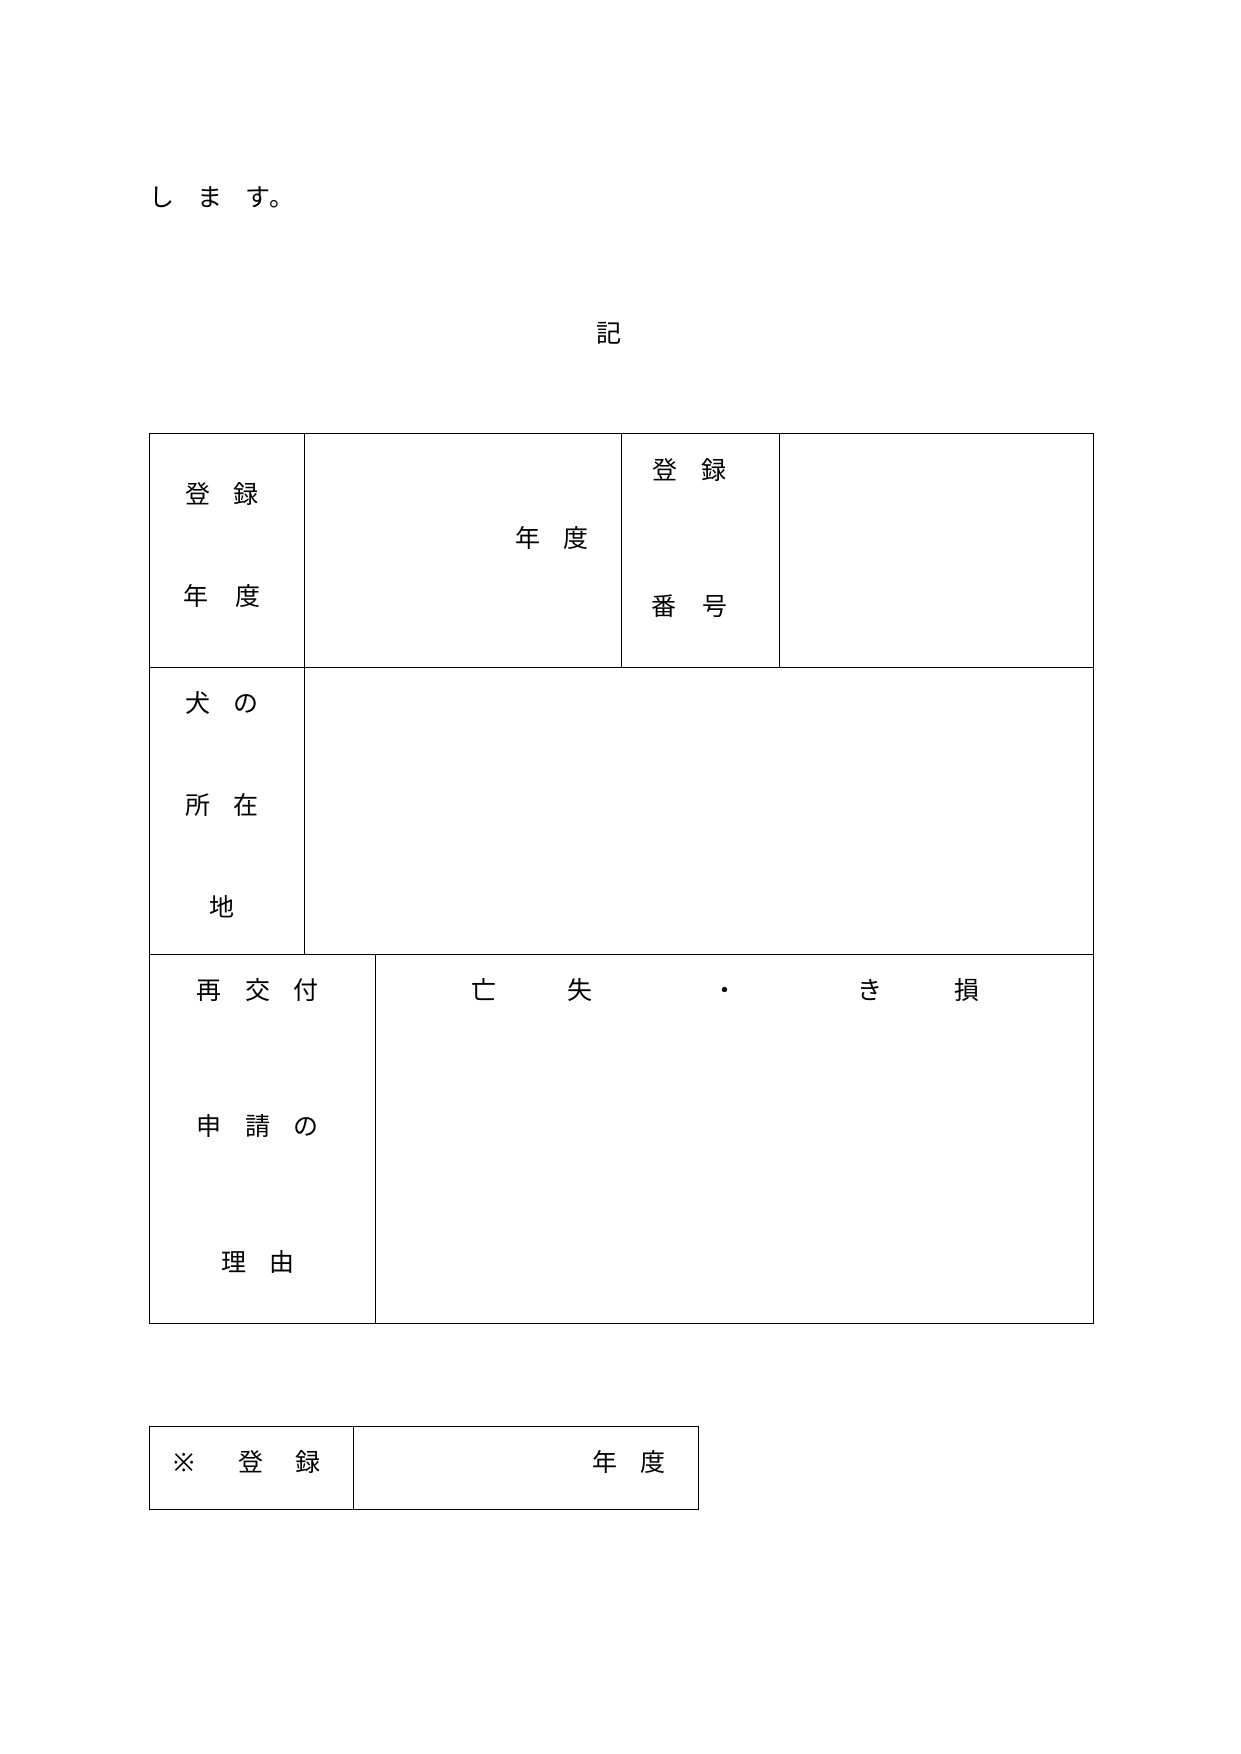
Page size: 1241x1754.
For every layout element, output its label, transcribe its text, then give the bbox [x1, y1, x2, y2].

table_cell 亡 失 ・ き 損 [376, 955, 1093, 1323]
subtitle 記 [149, 297, 1091, 365]
table_header ※ 登録年度 [150, 1427, 353, 1509]
table_cell [305, 668, 1093, 954]
table_cell 再交付申請の理由 [150, 955, 375, 1323]
table_header 年度 [305, 434, 621, 667]
table_header [780, 434, 1093, 667]
table_header 年度 [354, 1427, 698, 1509]
text します。 [149, 162, 1091, 229]
table_cell 犬の所在地 [150, 668, 304, 954]
table_header 登録番号 [622, 434, 779, 667]
table_header 登録年度 [150, 434, 304, 667]
